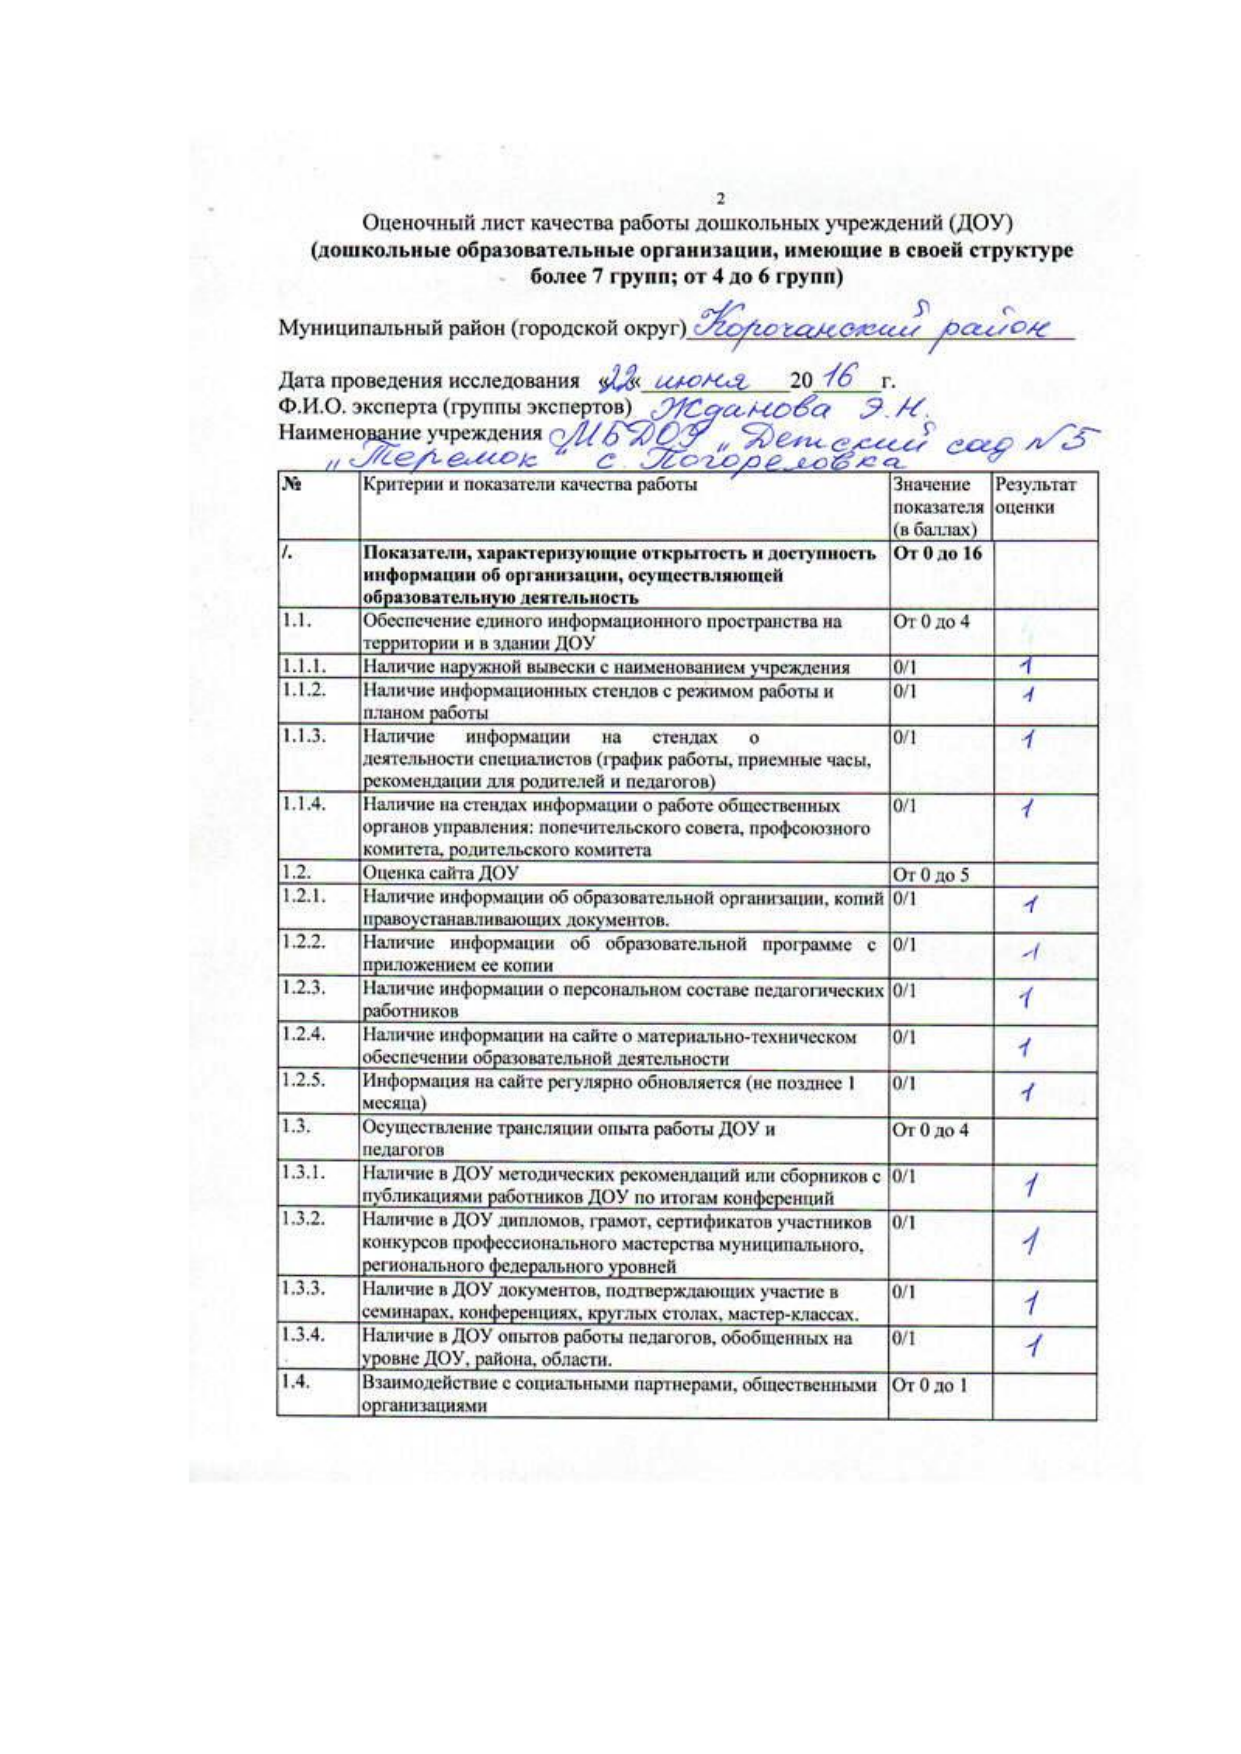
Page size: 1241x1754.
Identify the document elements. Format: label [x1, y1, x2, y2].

picture [177, 118, 1152, 1494]
